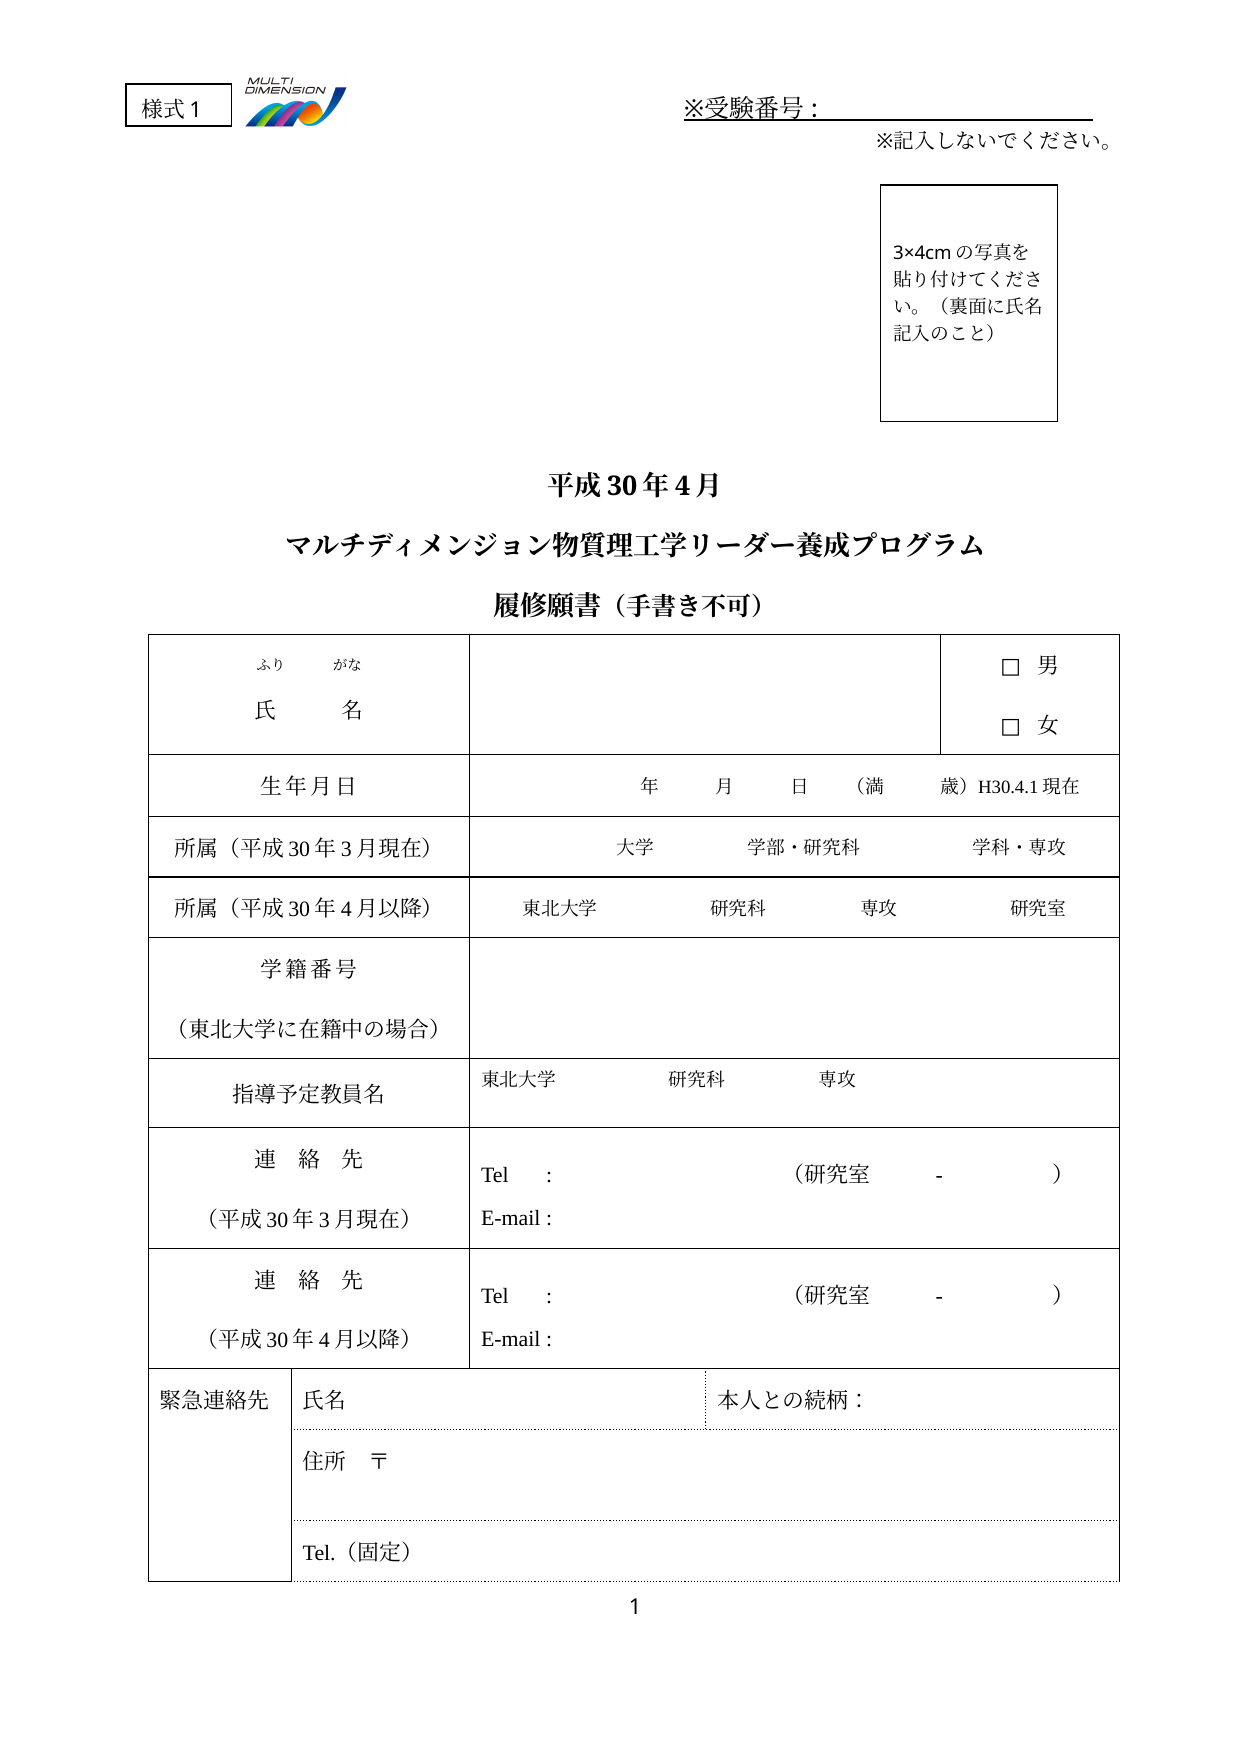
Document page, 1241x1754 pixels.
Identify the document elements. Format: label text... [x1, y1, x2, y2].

table_cell 所属（平成30年4月以降） [149, 878, 469, 937]
table_cell 連 絡 先 （平成30年4月以降） [149, 1249, 469, 1368]
table_cell Tel : （研究室 - ） E-mail : [470, 1128, 1119, 1248]
table_cell Tel : （研究室 - ） E-mail : [470, 1249, 1119, 1368]
table_cell 本人との続柄： [706, 1369, 1119, 1429]
text マルチディメンジョン物質理工学リーダー養成プログラム [148, 514, 1122, 574]
table_cell 連 絡 先 （平成30年3月現在） [149, 1128, 469, 1248]
table_cell 大学 学部・研究科 学科・専攻 [470, 817, 1119, 876]
table_cell [470, 938, 1119, 1058]
table_cell 年 月 日 （満 歳）H30.4.1現在 [470, 755, 1119, 816]
table_header 男 女 [941, 635, 1119, 754]
table_cell 指導予定教員名 [149, 1059, 469, 1127]
table_cell 住所 〒 [292, 1429, 1119, 1520]
table_cell 東北大学 研究科 専攻 [470, 1059, 1119, 1127]
text 履修願書（手書き不可） [148, 574, 1122, 633]
table_header [470, 635, 940, 754]
table_cell 所属（平成30年3月現在） [149, 817, 469, 876]
table_cell 氏名 [292, 1369, 706, 1429]
text 平成30年4月 [148, 454, 1122, 514]
table_cell Tel.（固定） [292, 1520, 1119, 1581]
table_cell 学籍番号 （東北大学に在籍中の場合） [149, 938, 469, 1058]
table_cell 生年月日 [149, 755, 469, 816]
table_header ふり がな 氏 名 [149, 635, 469, 754]
picture [243, 73, 348, 129]
table_cell 緊急連絡先 [149, 1369, 291, 1581]
table_cell 東北大学 研究科 専攻 研究室 [470, 878, 1119, 937]
